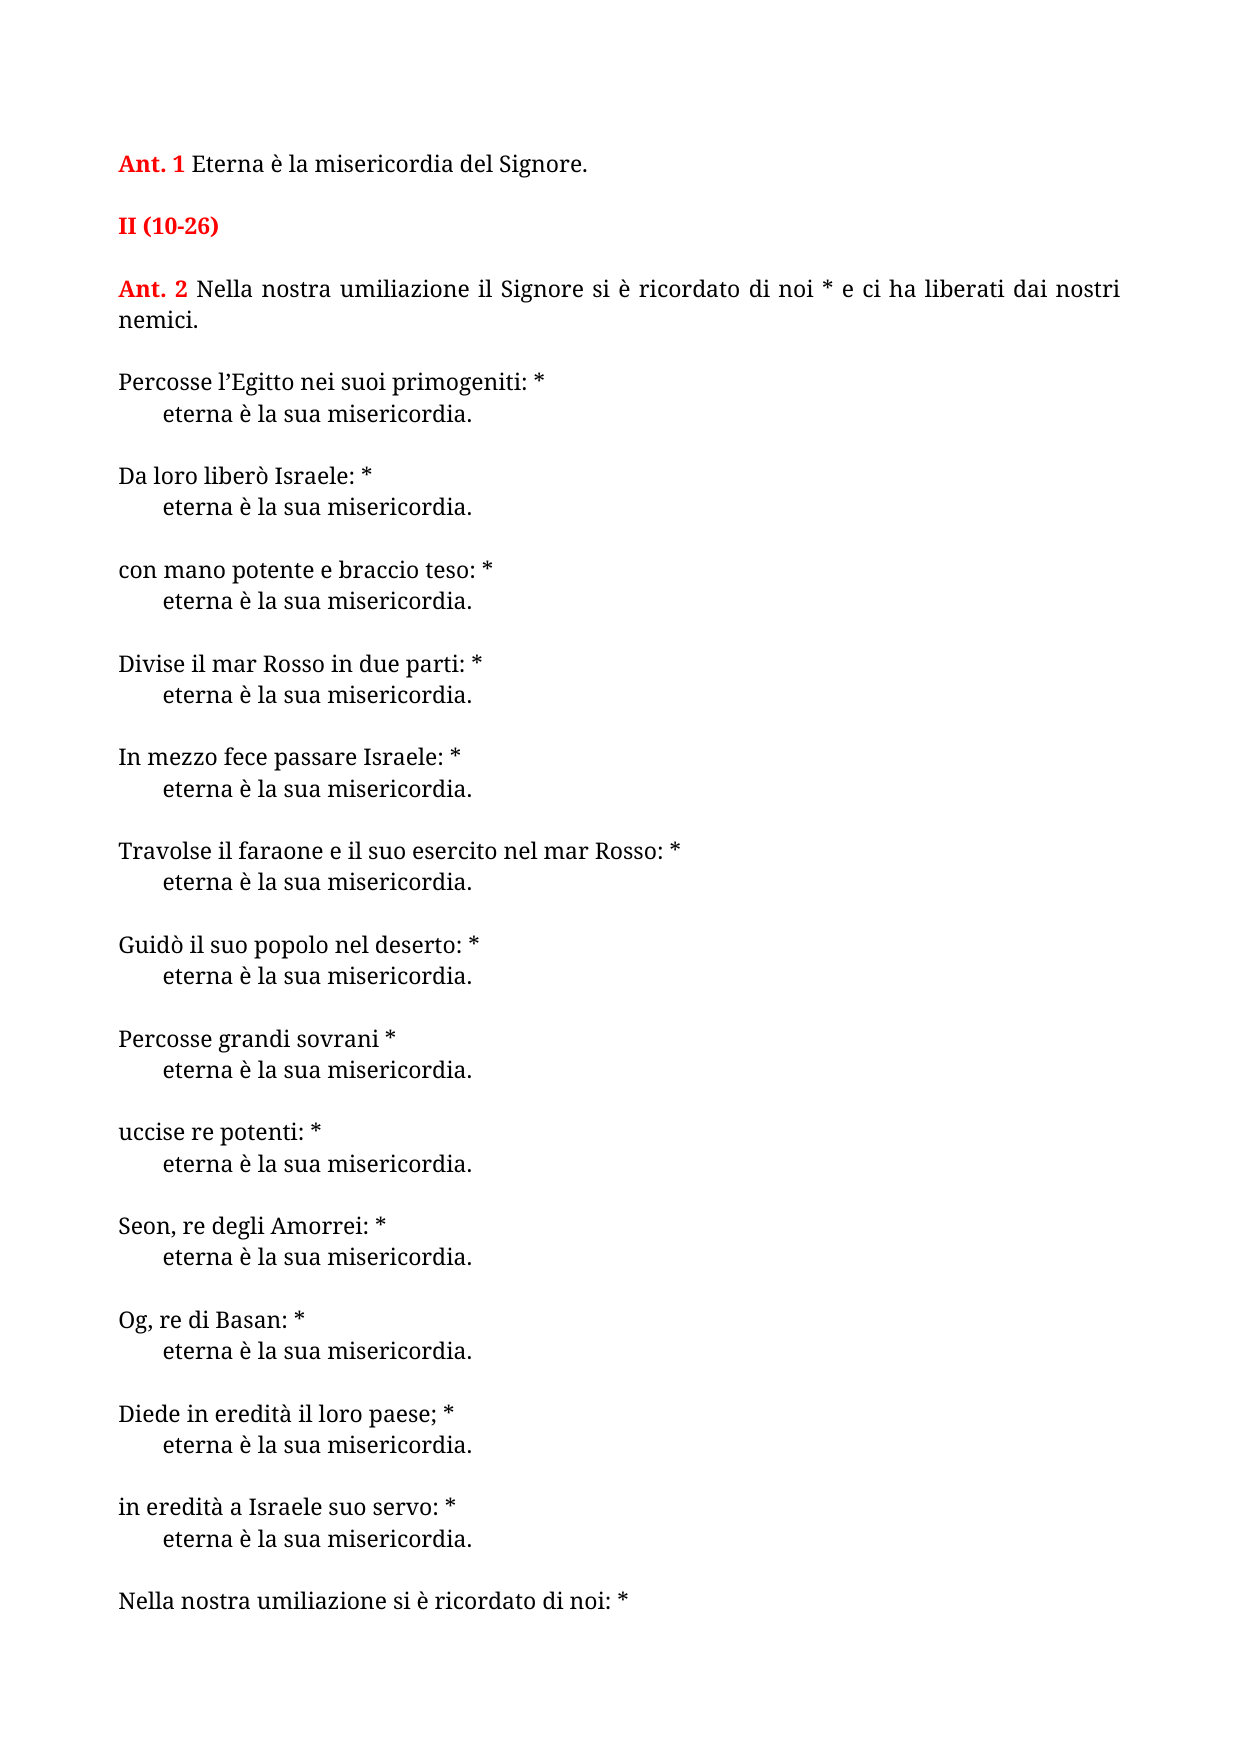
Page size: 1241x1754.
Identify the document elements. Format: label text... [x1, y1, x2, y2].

text eterna è la sua misericordia. [118, 1148, 1122, 1179]
text Og, re di Basan: * [118, 1304, 1122, 1335]
text eterna è la sua misericordia. [118, 1335, 1122, 1366]
text Da loro liberò Israele: * [118, 460, 1122, 491]
text eterna è la sua misericordia. [118, 866, 1122, 898]
text in eredità a Israele suo servo: * [118, 1491, 1122, 1523]
text eterna è la sua misericordia. [118, 773, 1122, 804]
text Ant. 1 Eterna è la misericordia del Signore. [118, 148, 1122, 179]
text eterna è la sua misericordia. [118, 679, 1122, 710]
text con mano potente e braccio teso: * [118, 554, 1122, 585]
text eterna è la sua misericordia. [118, 1429, 1122, 1460]
text In mezzo fece passare Israele: * [118, 741, 1122, 773]
text II (10-26) [118, 210, 1122, 241]
text Percosse l’Egitto nei suoi primogeniti: * [118, 366, 1122, 398]
text eterna è la sua misericordia. [118, 398, 1122, 429]
text Diede in eredità il loro paese; * [118, 1398, 1122, 1429]
text eterna è la sua misericordia. [118, 1241, 1122, 1273]
text Travolse il faraone e il suo esercito nel mar Rosso: * [118, 835, 1122, 866]
text eterna è la sua misericordia. [118, 960, 1122, 991]
text eterna è la sua misericordia. [118, 585, 1122, 616]
text uccise re potenti: * [118, 1116, 1122, 1148]
text Seon, re degli Amorrei: * [118, 1210, 1122, 1241]
text Percosse grandi sovrani * [118, 1023, 1122, 1054]
text Divise il mar Rosso in due parti: * [118, 648, 1122, 679]
text eterna è la sua misericordia. [118, 1054, 1122, 1085]
text Guidò il suo popolo nel deserto: * [118, 929, 1122, 960]
text Ant. 2 Nella nostra umiliazione il Signore si è ricordato di noi * e ci ha liberati dai nostri nemici. [118, 273, 1122, 335]
text Nella nostra umiliazione si è ricordato di noi: * [118, 1585, 1122, 1616]
text eterna è la sua misericordia. [118, 1523, 1122, 1554]
text eterna è la sua misericordia. [118, 491, 1122, 523]
